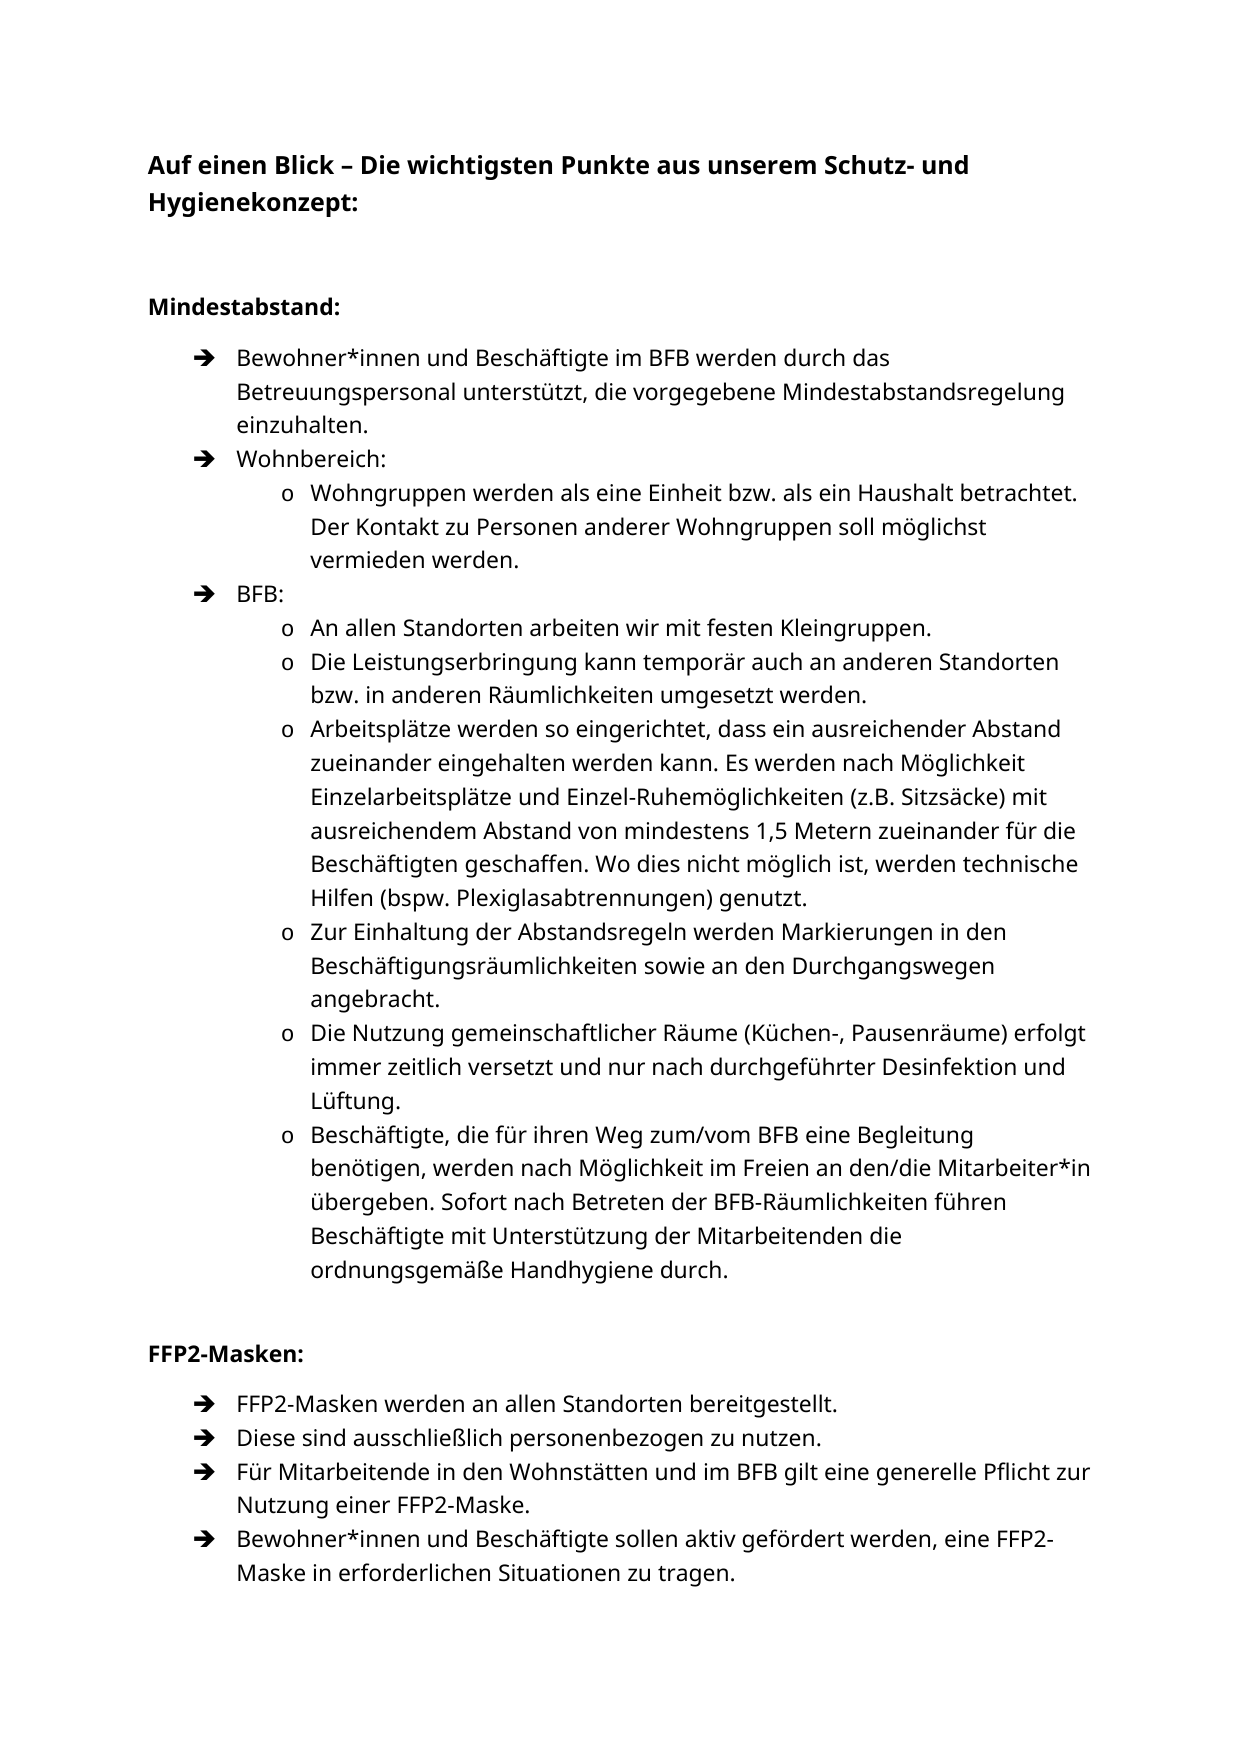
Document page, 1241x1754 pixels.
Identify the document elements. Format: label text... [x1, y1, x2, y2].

list Wohnbereich: [192, 443, 1093, 474]
list Arbeitsplätze werden so eingerichtet, dass ein ausreichender Abstand zueinander eingehalten werden kann. Es werden nach Möglichkeit Einzelarbeitsplätze und Einzel-Ruhemöglichkeiten (z.B. Sitzsäcke) mit ausreichendem Abstand von mindestens 1,5 Metern zueinander für die Beschäftigten geschaffen. Wo dies nicht möglich ist, werden technische Hilfen (bspw. Plexiglasabtrennungen) genutzt. [281, 713, 1093, 913]
list Zur Einhaltung der Abstandsregeln werden Markierungen in den Beschäftigungsräumlichkeiten sowie an den Durchgangswegen angebracht. [281, 916, 1093, 1015]
list Diese sind ausschließlich personenbezogen zu nutzen. [192, 1422, 1093, 1453]
list An allen Standorten arbeiten wir mit festen Kleingruppen. [281, 612, 1093, 643]
list Für Mitarbeitende in den Wohnstätten und im BFB gilt eine generelle Pflicht zur Nutzung einer FFP2-Maske. [192, 1456, 1093, 1521]
list Bewohner*innen und Beschäftigte im BFB werden durch das Betreuungspersonal unterstützt, die vorgegebene Mindestabstandsregelung einzuhalten. [192, 342, 1093, 440]
text Mindestabstand: [148, 291, 1093, 322]
text FFP2-Masken: [148, 1338, 1093, 1369]
list Bewohner*innen und Beschäftigte sollen aktiv gefördert werden, eine FFP2-Maske in erforderlichen Situationen zu tragen. [192, 1523, 1093, 1588]
list Wohngruppen werden als eine Einheit bzw. als ein Haushalt betrachtet. Der Kontakt zu Personen anderer Wohngruppen soll möglichst vermieden werden. [281, 477, 1093, 576]
list FFP2-Masken werden an allen Standorten bereitgestellt. [192, 1388, 1093, 1419]
list BFB: [192, 578, 1093, 609]
list Beschäftigte, die für ihren Weg zum/vom BFB eine Begleitung benötigen, werden nach Möglichkeit im Freien an den/die Mitarbeiter*in übergeben. Sofort nach Betreten der BFB-Räumlichkeiten führen Beschäftigte mit Unterstützung der Mitarbeitenden die ordnungsgemäße Handhygiene durch. [281, 1118, 1093, 1285]
list Die Nutzung gemeinschaftlicher Räume (Küchen-, Pausenräume) erfolgt immer zeitlich versetzt und nur nach durchgeführter Desinfektion und Lüftung. [281, 1017, 1093, 1116]
text Auf einen Blick – Die wichtigsten Punkte aus unserem Schutz- und Hygienekonzept: [148, 148, 1093, 218]
list Die Leistungserbringung kann temporär auch an anderen Standorten bzw. in anderen Räumlichkeiten umgesetzt werden. [281, 646, 1093, 711]
